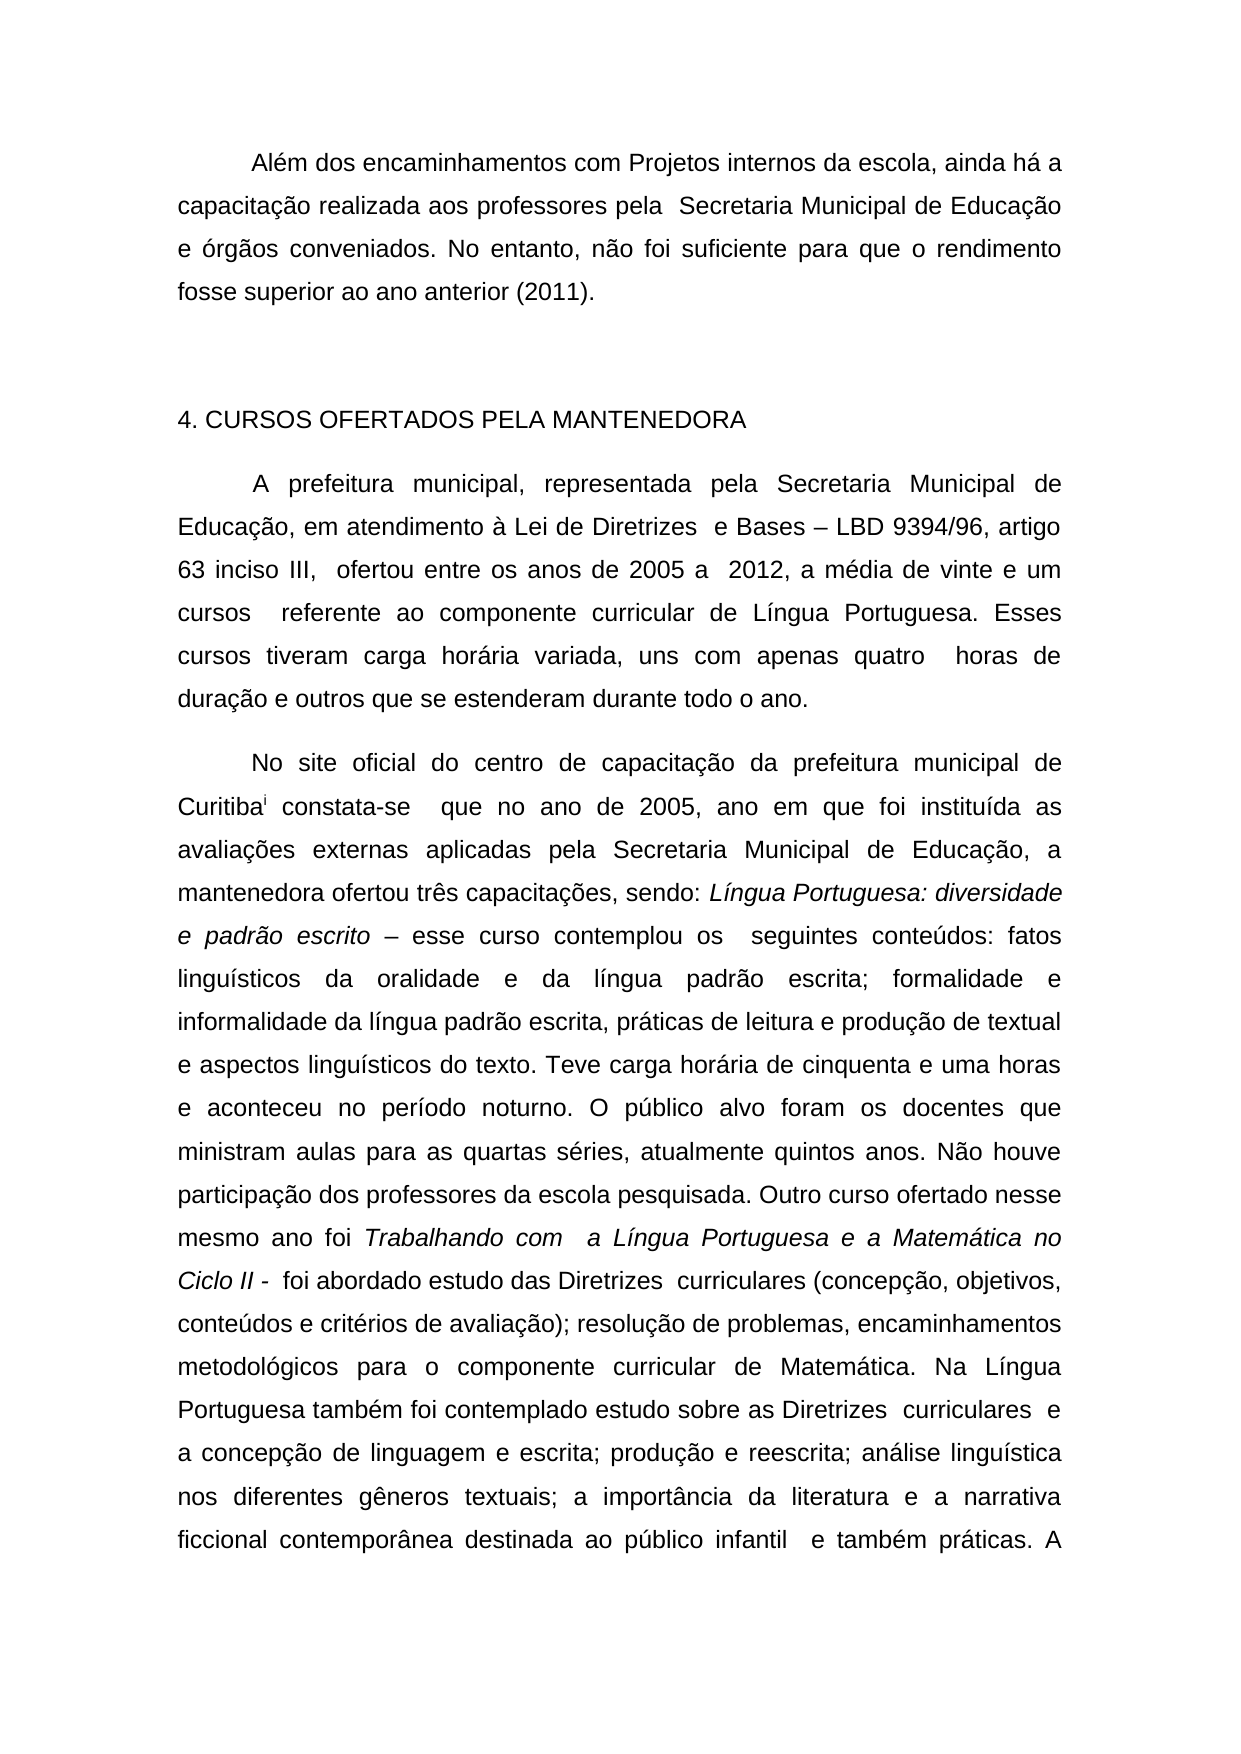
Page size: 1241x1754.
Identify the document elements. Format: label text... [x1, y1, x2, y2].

text Além dos encaminhamentos com Projetos internos da escola, ainda há a capacitação realizada aos professores pela Secretaria Municipal de Educação e órgãos conveniados. No entanto, não foi suficiente para que o rendimento fosse superior ao ano anterior (2011). [177, 148, 1063, 306]
text 4. CURSOS OFERTADOS PELA MANTENEDORA [177, 405, 1063, 434]
text A prefeitura municipal, representada pela Secretaria Municipal de Educação, em atendimento à Lei de Diretrizes e Bases – LBD 9394/96, artigo 63 inciso III, ofertou entre os anos de 2005 a 2012, a média de vinte e um cursos referente ao componente curricular de Língua Portuguesa. Esses cursos tiveram carga horária variada, uns com apenas quatro horas de duração e outros que se estenderam durante todo o ano. [177, 469, 1063, 713]
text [177, 748, 1063, 1553]
